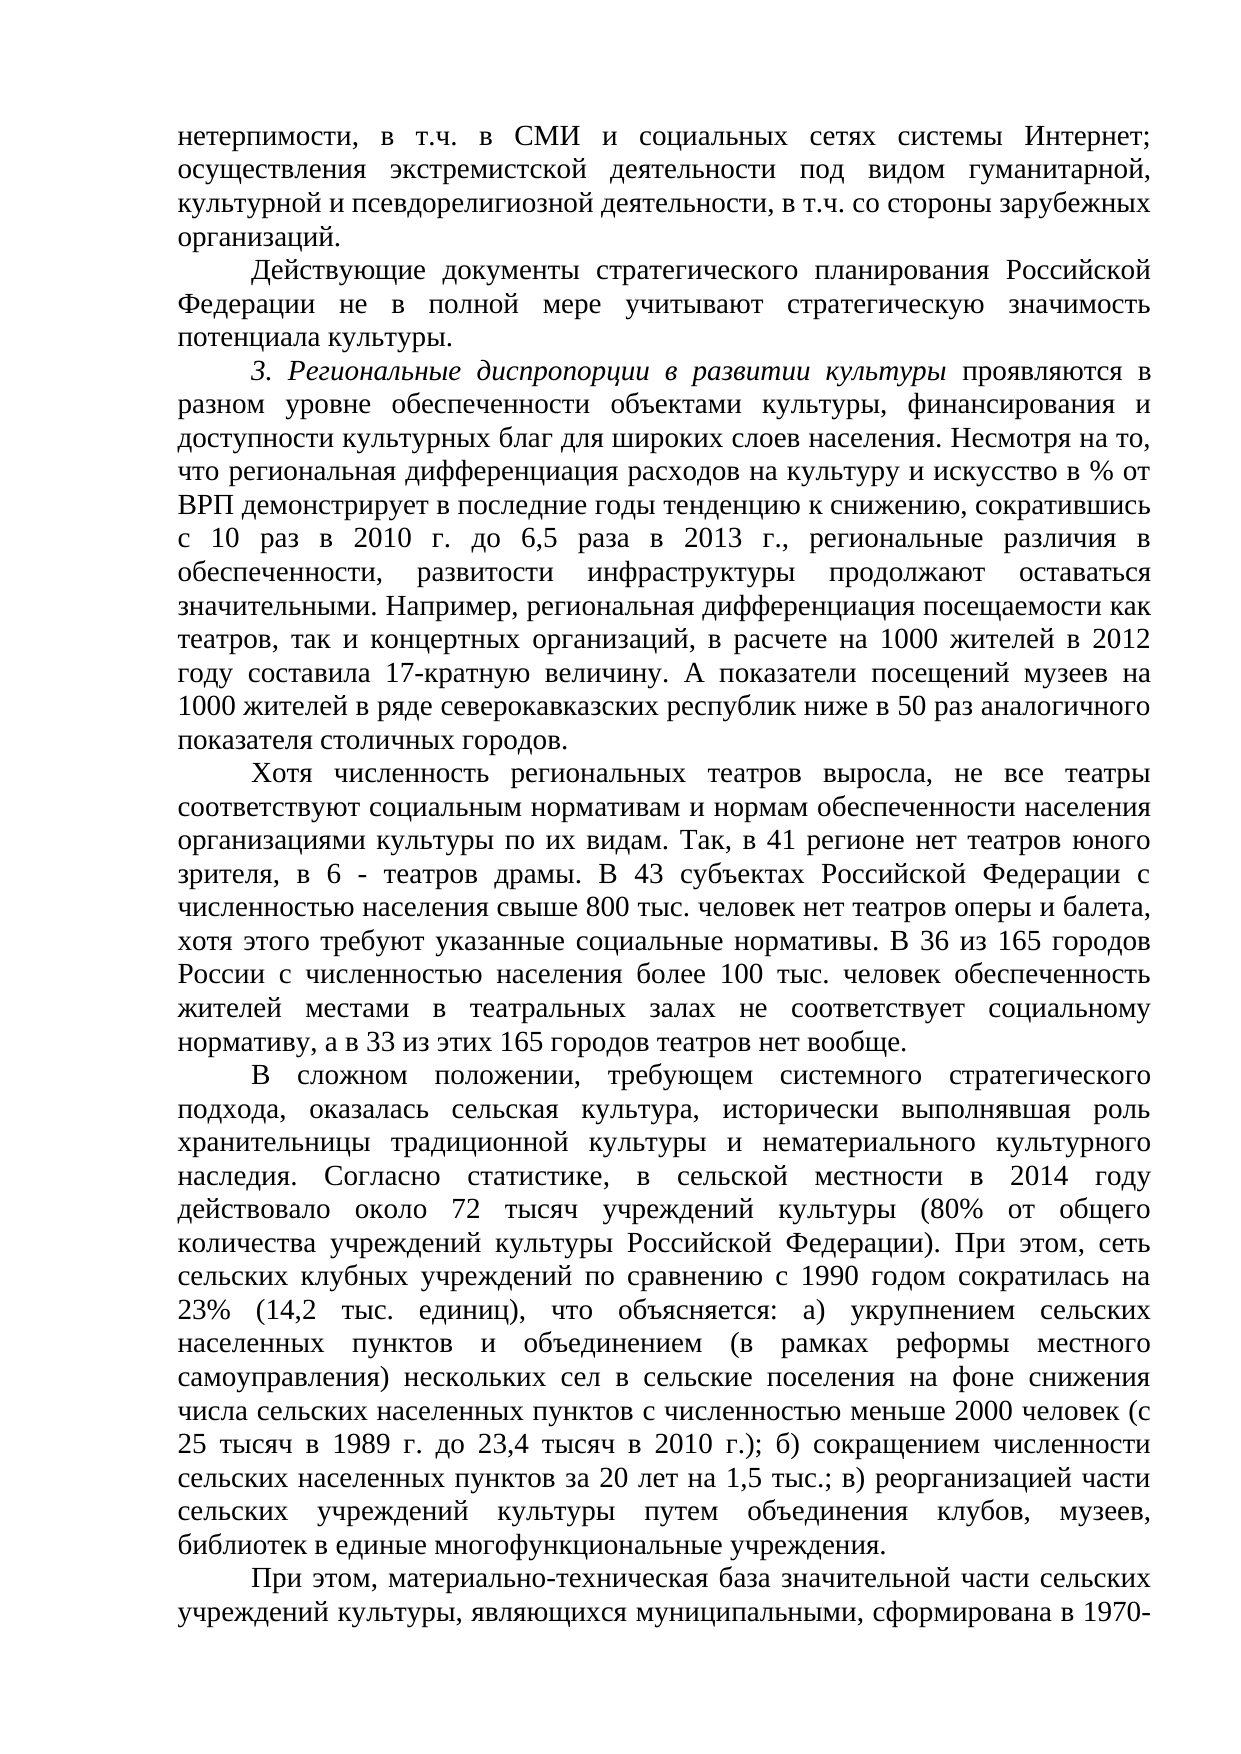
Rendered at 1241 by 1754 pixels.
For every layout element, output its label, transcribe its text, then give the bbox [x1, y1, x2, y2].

text В сложном положении, требующем системного стратегического подхода, оказалась сельская культура, исторически выполнявшая роль хранительницы традиционной культуры и нематериального культурного наследия. Согласно статистике, в сельской местности в 2014 году действовало около 72 тысяч учреждений культуры (80% от общего количества учреждений культуры Российской Федерации). При этом, сеть сельских клубных учреждений по сравнению с 1990 годом сократилась на 23% (14,2 тыс. единиц), что объясняется: а) укрупнением сельских населенных пунктов и объединением (в рамках реформы местного самоуправления) нескольких сел в сельские поселения на фоне снижения числа сельских населенных пунктов с численностью меньше 2000 человек (с 25 тысяч в 1989 г. до 23,4 тысяч в 2010 г.); б) сокращением численности сельских населенных пунктов за 20 лет на 1,5 тыс.; в) реорганизацией части сельских учреждений культуры путем объединения клубов, музеев, библиотек в единые многофункциональные учреждения. [177, 1057, 1152, 1560]
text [177, 1560, 1152, 1627]
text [177, 118, 1152, 252]
text Действующие документы стратегического планирования Российской Федерации не в полной мере учитывают стратегическую значимость потенциала культуры. [177, 252, 1152, 353]
text 3. Региональные диспропорции в развитии культуры проявляются в разном уровне обеспеченности объектами культуры, финансирования и доступности культурных благ для широких слоев населения. Несмотря на то, что региональная дифференциация расходов на культуру и искусство в % от ВРП демонстрирует в последние годы тенденцию к снижению, сократившись с 10 раз в 2010 г. до 6,5 раза в 2013 г., региональные различия в обеспеченности, развитости инфраструктуры продолжают оставаться значительными. Например, региональная дифференциация посещаемости как театров, так и концертных организаций, в расчете на 1000 жителей в 2012 году составила 17-кратную величину. А показатели посещений музеев на 1000 жителей в ряде северокавказских республик ниже в 50 раз аналогичного показателя столичных городов. [177, 353, 1152, 755]
text Хотя численность региональных театров выросла, не все театры соответствуют социальным нормативам и нормам обеспеченности населения организациями культуры по их видам. Так, в 41 регионе нет театров юного зрителя, в 6 - театров драмы. В 43 субъектах Российской Федерации с численностью населения свыше 800 тыс. человек нет театров оперы и балета, хотя этого требуют указанные социальные нормативы. В 36 из 165 городов России с численностью населения более 100 тыс. человек обеспеченность жителей местами в театральных залах не соответствует социальному нормативу, а в 33 из этих 165 городов театров нет вообще. [177, 755, 1152, 1057]
